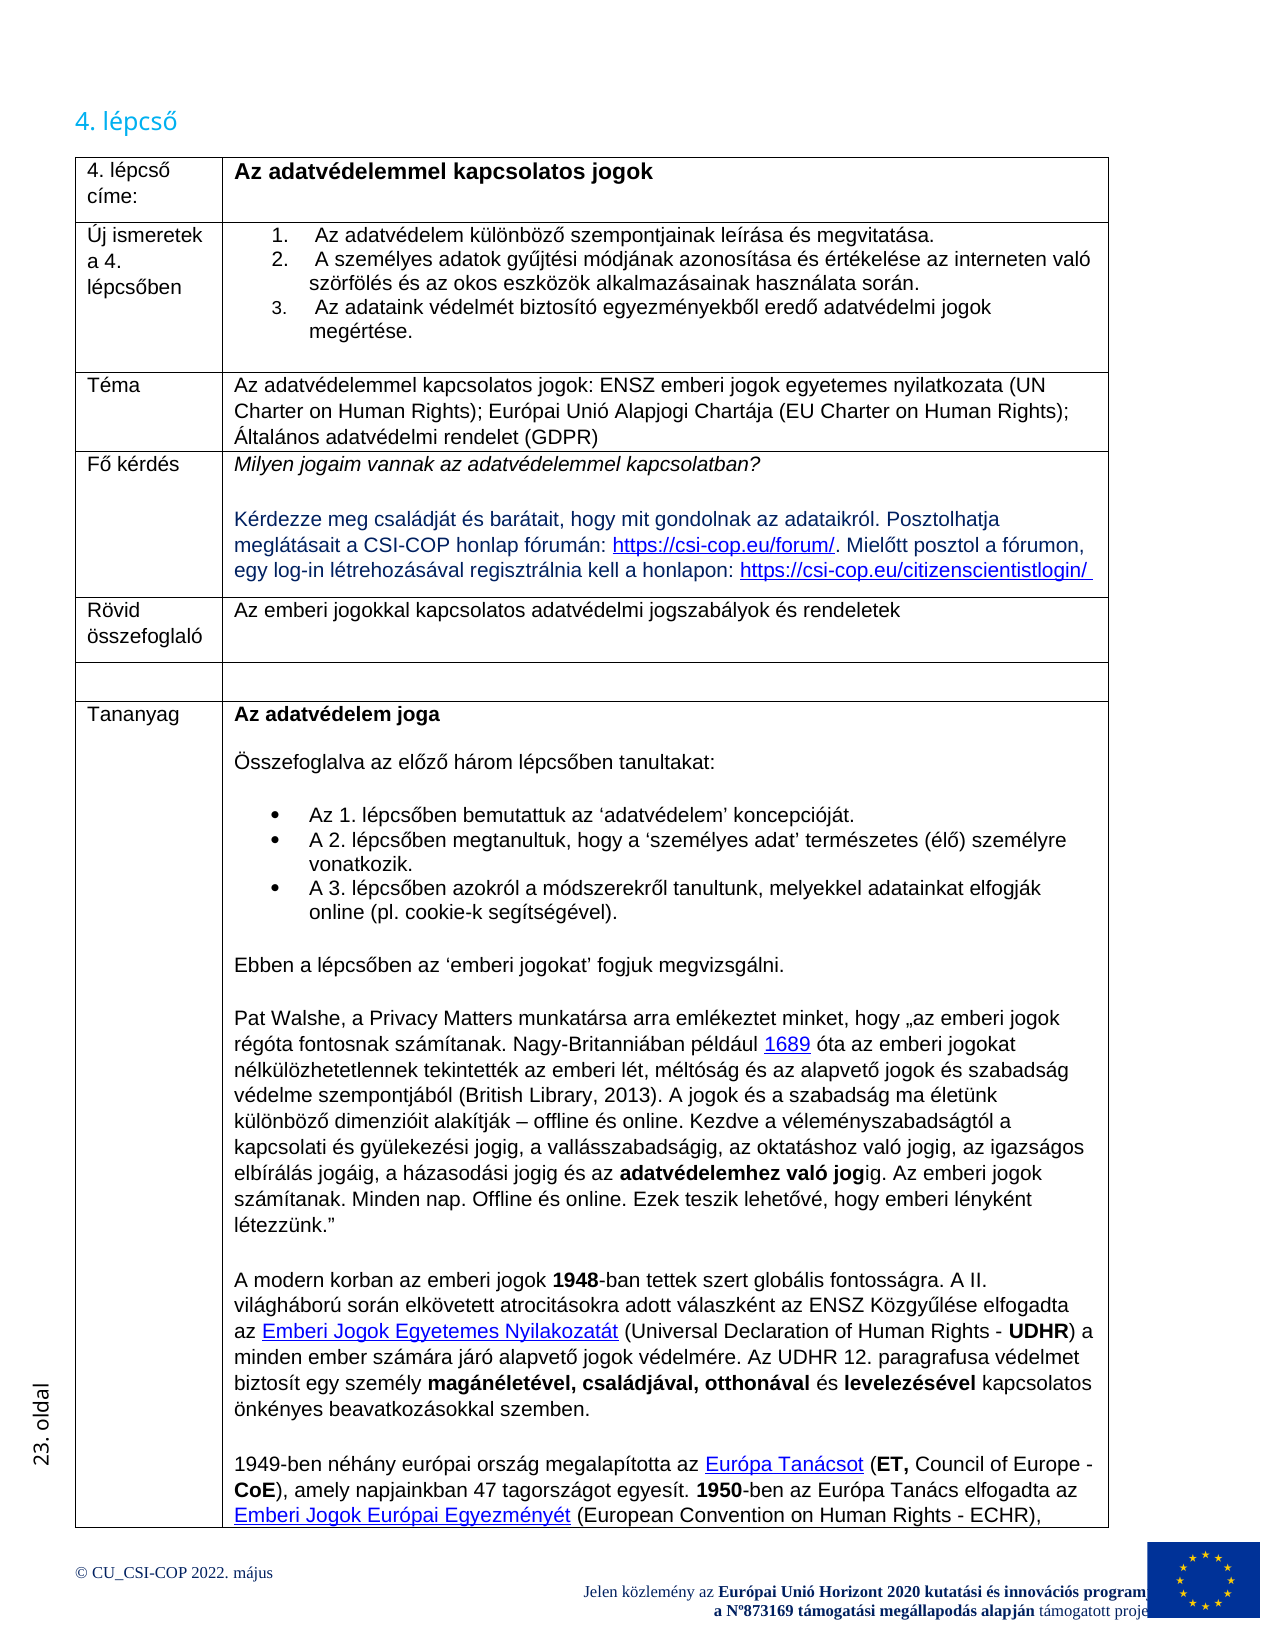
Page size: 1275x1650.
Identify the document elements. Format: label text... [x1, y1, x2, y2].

table_cell [76, 663, 222, 701]
table_cell Rövid összefoglaló [76, 598, 222, 662]
table_cell Tananyag [76, 702, 222, 1527]
text 4. lépcső [75, 103, 1200, 137]
table_cell Az adatvédelemmel kapcsolatos jogok: ENSZ emberi jogok egyetemes nyilatkozata (UN Charter on Human Rights); Európai Unió Alapjogi Chartája (EU Charter on Human Rights); Általános adatvédelmi rendelet (GDPR) [223, 373, 1108, 451]
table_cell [223, 702, 1108, 1527]
table_header 4. lépcső címe: [76, 158, 222, 222]
table_cell Új ismeretek a 4. lépcsőben [76, 223, 222, 372]
table_header Az adatvédelemmel kapcsolatos jogok [223, 158, 1108, 222]
picture [1147, 1542, 1260, 1618]
table_cell Az adatvédelem különböző szempontjainak leírása és megvitatása. A személyes adatok gyűjtési módjának azonosítása és értékelése az interneten való szörfölés és az okos eszközök alkalmazásainak használata során. Az adataink védelmét biztosító egyezményekből eredő adatvédelmi jogok megértése. [223, 223, 1108, 372]
table_cell Téma [76, 373, 222, 451]
table_cell Fő kérdés [76, 452, 222, 597]
table_cell Az emberi jogokkal kapcsolatos adatvédelmi jogszabályok és rendeletek [223, 598, 1108, 662]
table_cell Milyen jogaim vannak az adatvédelemmel kapcsolatban? Kérdezze meg családját és barátait, hogy mit gondolnak az adataikról. Posztolhatja meglátásait a CSI-COP honlap fórumán: https://csi-cop.eu/forum/. Mielőtt posztol a fórumon, egy log-in létrehozásával regisztrálnia kell a honlapon: https://csi-cop.eu/citizenscientistlogin/ [223, 452, 1108, 597]
table_cell [223, 663, 1108, 701]
